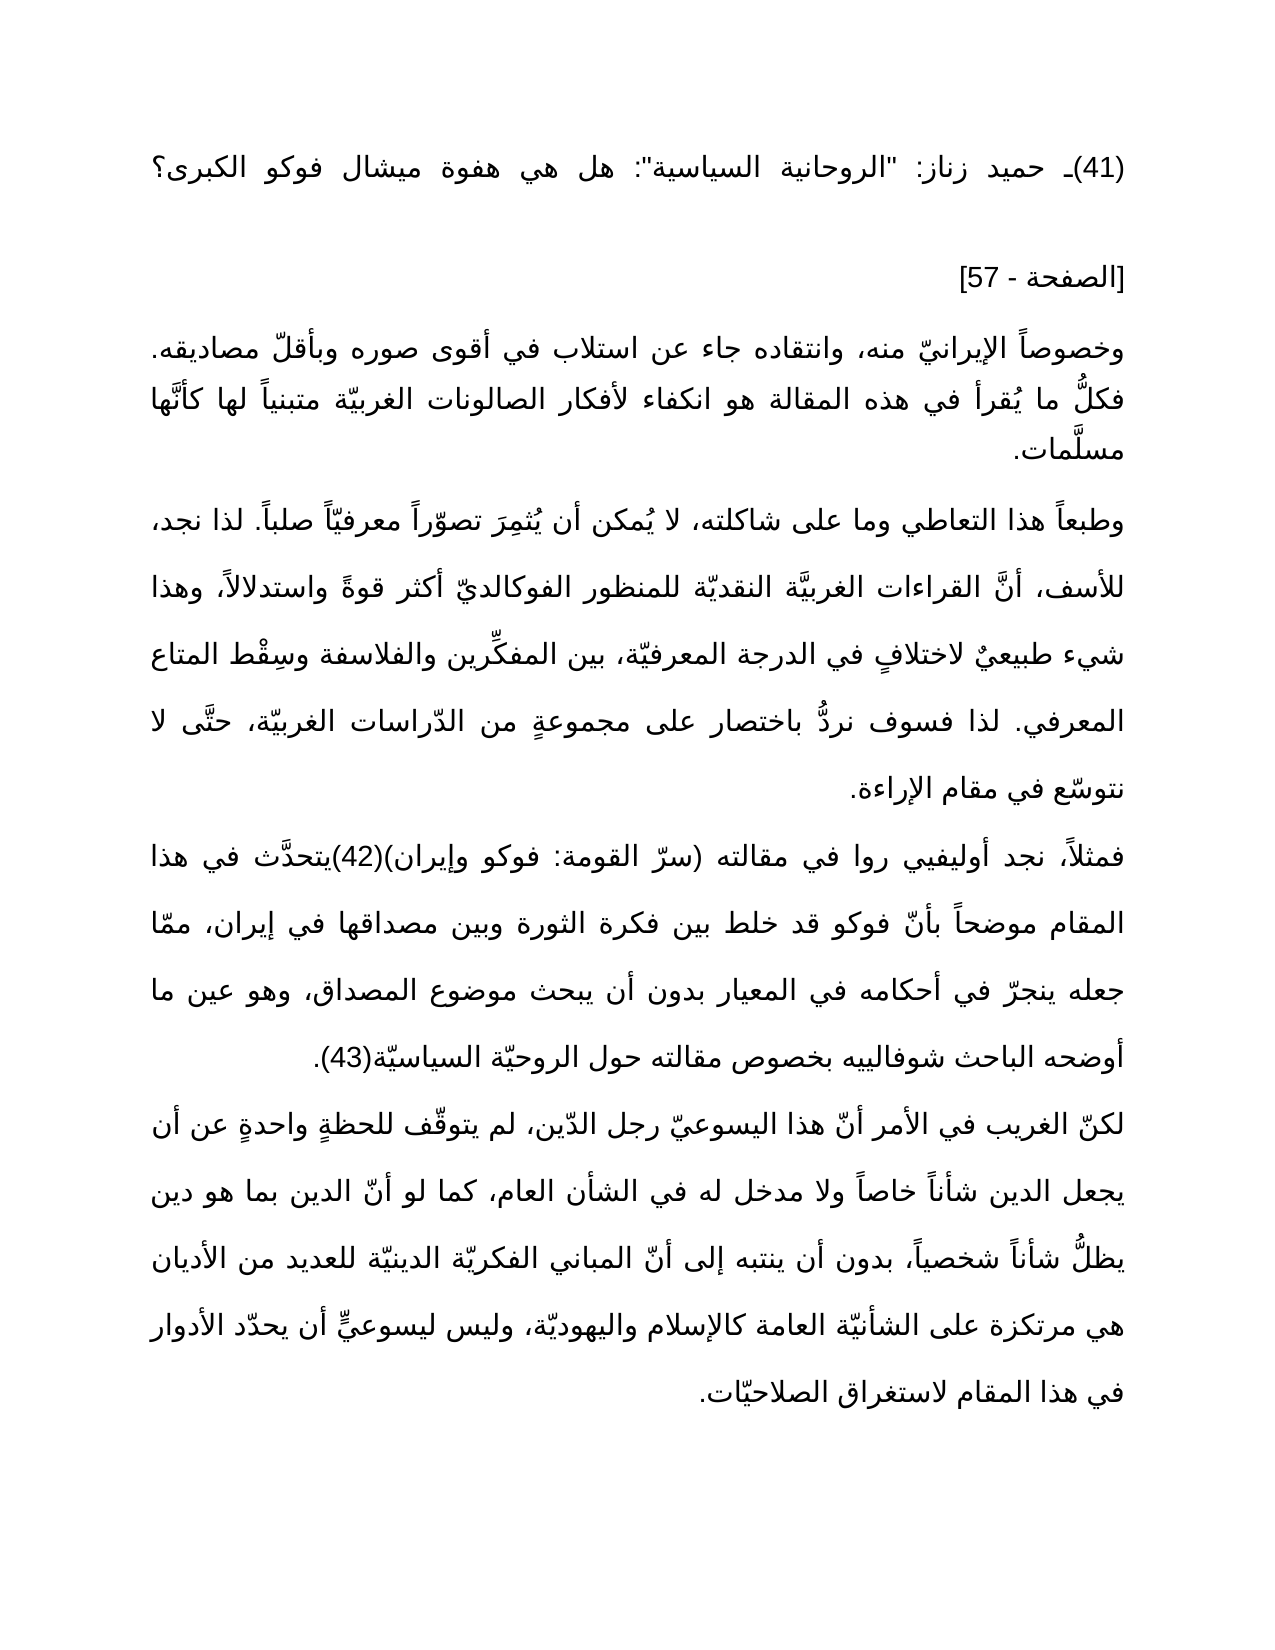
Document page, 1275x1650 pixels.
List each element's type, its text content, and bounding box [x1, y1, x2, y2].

text وخصوصاً الإيرانيّ منه، وانتقاده جاء عن استلاب في أقوى صوره وبأقلّ مصاديقه. فكلُّ ما يُقرأ في هذه المقالة هو انكفاء لأفكار الصالونات الغربيّة متبنياً لها كأنَّها مسلَّمات. [150, 331, 1125, 466]
text لكنّ الغريب في الأمر أنّ هذا اليسوعيّ رجل الدّين، لم يتوقّف للحظةٍ واحدةٍ عن أن يجعل الدين شأناً خاصاً ولا مدخل له في الشأن العام، كما لو أنّ الدين بما هو دين يظلُّ شأناً شخصياً، بدون أن ينتبه إلى أنّ المباني الفكريّة الدينيّة للعديد من الأديان هي مرتكزة على الشأنيّة العامة كالإسلام واليهوديّة، وليس ليسوعيٍّ أن يحدّد الأدوار في هذا المقام لاستغراق الصلاحيّات. [150, 1107, 1125, 1409]
text [الصفحة - 57] [150, 260, 1125, 294]
text فمثلاً، نجد أوليفيي روا في مقالته (سرّ القومة: فوكو وإيران)(42)يتحدَّث في هذا المقام موضحاً بأنّ فوكو قد خلط بين فكرة الثورة وبين مصداقها في إيران، ممّا جعله ينجرّ في أحكامه في المعيار بدون أن يبحث موضوع المصداق، وهو عين ما أوضحه الباحث شوفالييه بخصوص مقالته حول الروحيّة السياسيّة(43). [150, 839, 1125, 1073]
text وطبعاً هذا التعاطي وما على شاكلته، لا يُمكن أن يُثمِرَ تصوّراً معرفيّاً صلباً. لذا نجد، للأسف، أنَّ القراءات الغربيَّة النقديّة للمنظور الفوكالديّ أكثر قوةً واستدلالاً، وهذا شيء طبيعيٌ لاختلافٍ في الدرجة المعرفيّة، بين المفكِّرين والفلاسفة وسِقْط المتاع المعرفي. لذا فسوف نردُّ باختصار على مجموعةٍ من الدّراسات الغربيّة، حتَّى لا نتوسّع في مقام الإراءة. [150, 503, 1125, 805]
text (41)ـ حميد زناز: "الروحانية السياسية": هل هي هفوة ميشال فوكو الكبرى؟ [150, 150, 1125, 226]
